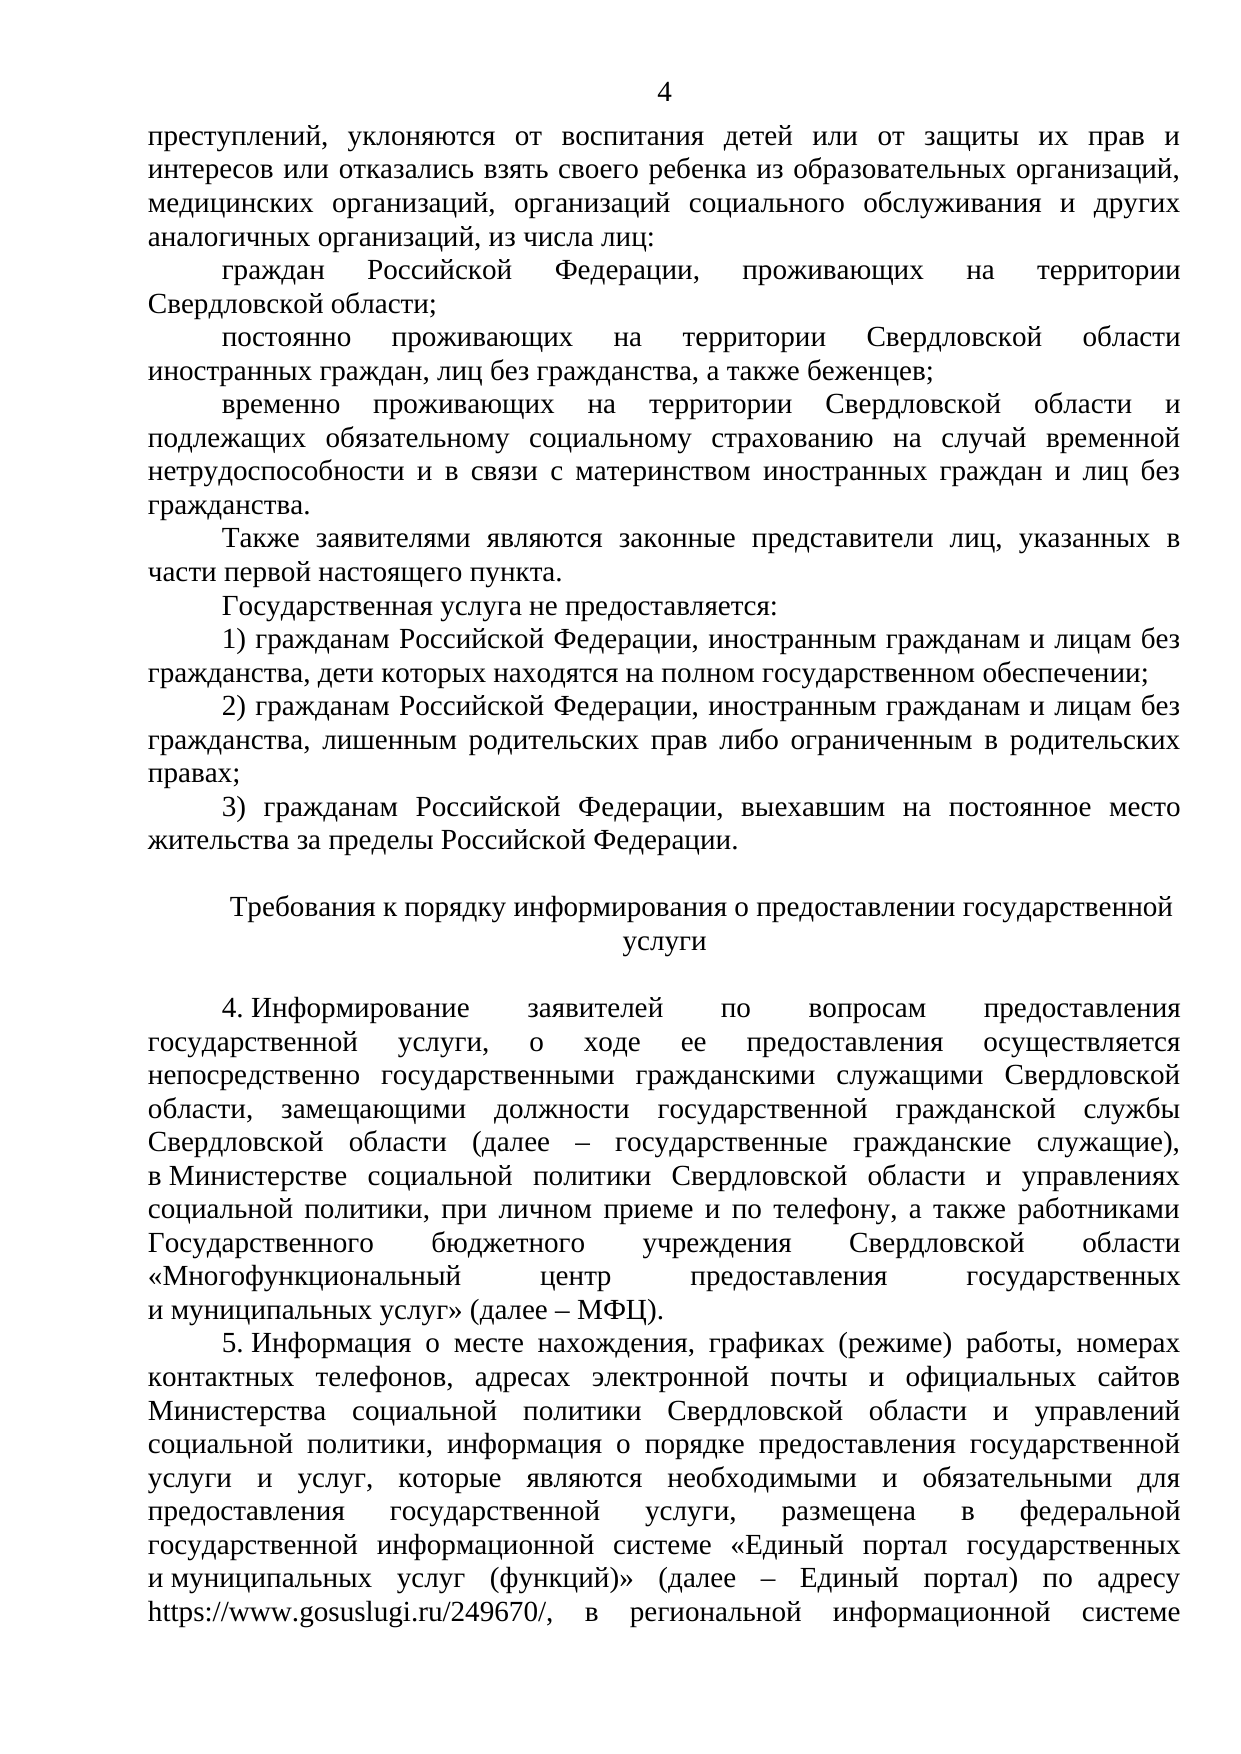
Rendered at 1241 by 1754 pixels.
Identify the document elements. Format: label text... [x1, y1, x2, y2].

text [148, 1326, 1181, 1627]
text постоянно проживающих на территории Свердловской области иностранных граждан, лиц без гражданства, а также беженцев; [148, 319, 1181, 386]
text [148, 118, 1181, 252]
text временно проживающих на территории Свердловской области и подлежащих обязательному социальному страхованию на случай временной нетрудоспособности и в связи с материнством иностранных граждан и лиц без гражданства. [148, 386, 1181, 521]
text Требования к порядку информирования о предоставлении государственной услуги [148, 889, 1181, 957]
text 1) гражданам Российской Федерации, иностранным гражданам и лицам без гражданства, дети которых находятся на полном государственном обеспечении; [148, 621, 1181, 688]
text Государственная услуга не предоставляется: [148, 588, 1181, 621]
text 3) гражданам Российской Федерации, выехавшим на постоянное место жительства за пределы Российской Федерации. [148, 789, 1181, 856]
text Также заявителями являются законные представители лиц, указанных в части первой настоящего пункта. [148, 521, 1181, 588]
text 4. Информирование заявителей по вопросам предоставления государственной услуги, о ходе ее предоставления осуществляется непосредственно государственными гражданскими служащими Свердловской области, замещающими должности государственной гражданской службы Свердловской области (далее – государственные гражданские служащие), в Министерстве социальной политики Свердловской области и управлениях социальной политики, при личном приеме и по телефону, а также работниками Государственного бюджетного учреждения Свердловской области «Многофункциональный центр предоставления государственных и муниципальных услуг» (далее – МФЦ). [148, 990, 1181, 1326]
text граждан Российской Федерации, проживающих на территории Свердловской области; [148, 252, 1181, 319]
text 2) гражданам Российской Федерации, иностранным гражданам и лицам без гражданства, лишенным родительских прав либо ограниченным в родительских правах; [148, 688, 1181, 789]
